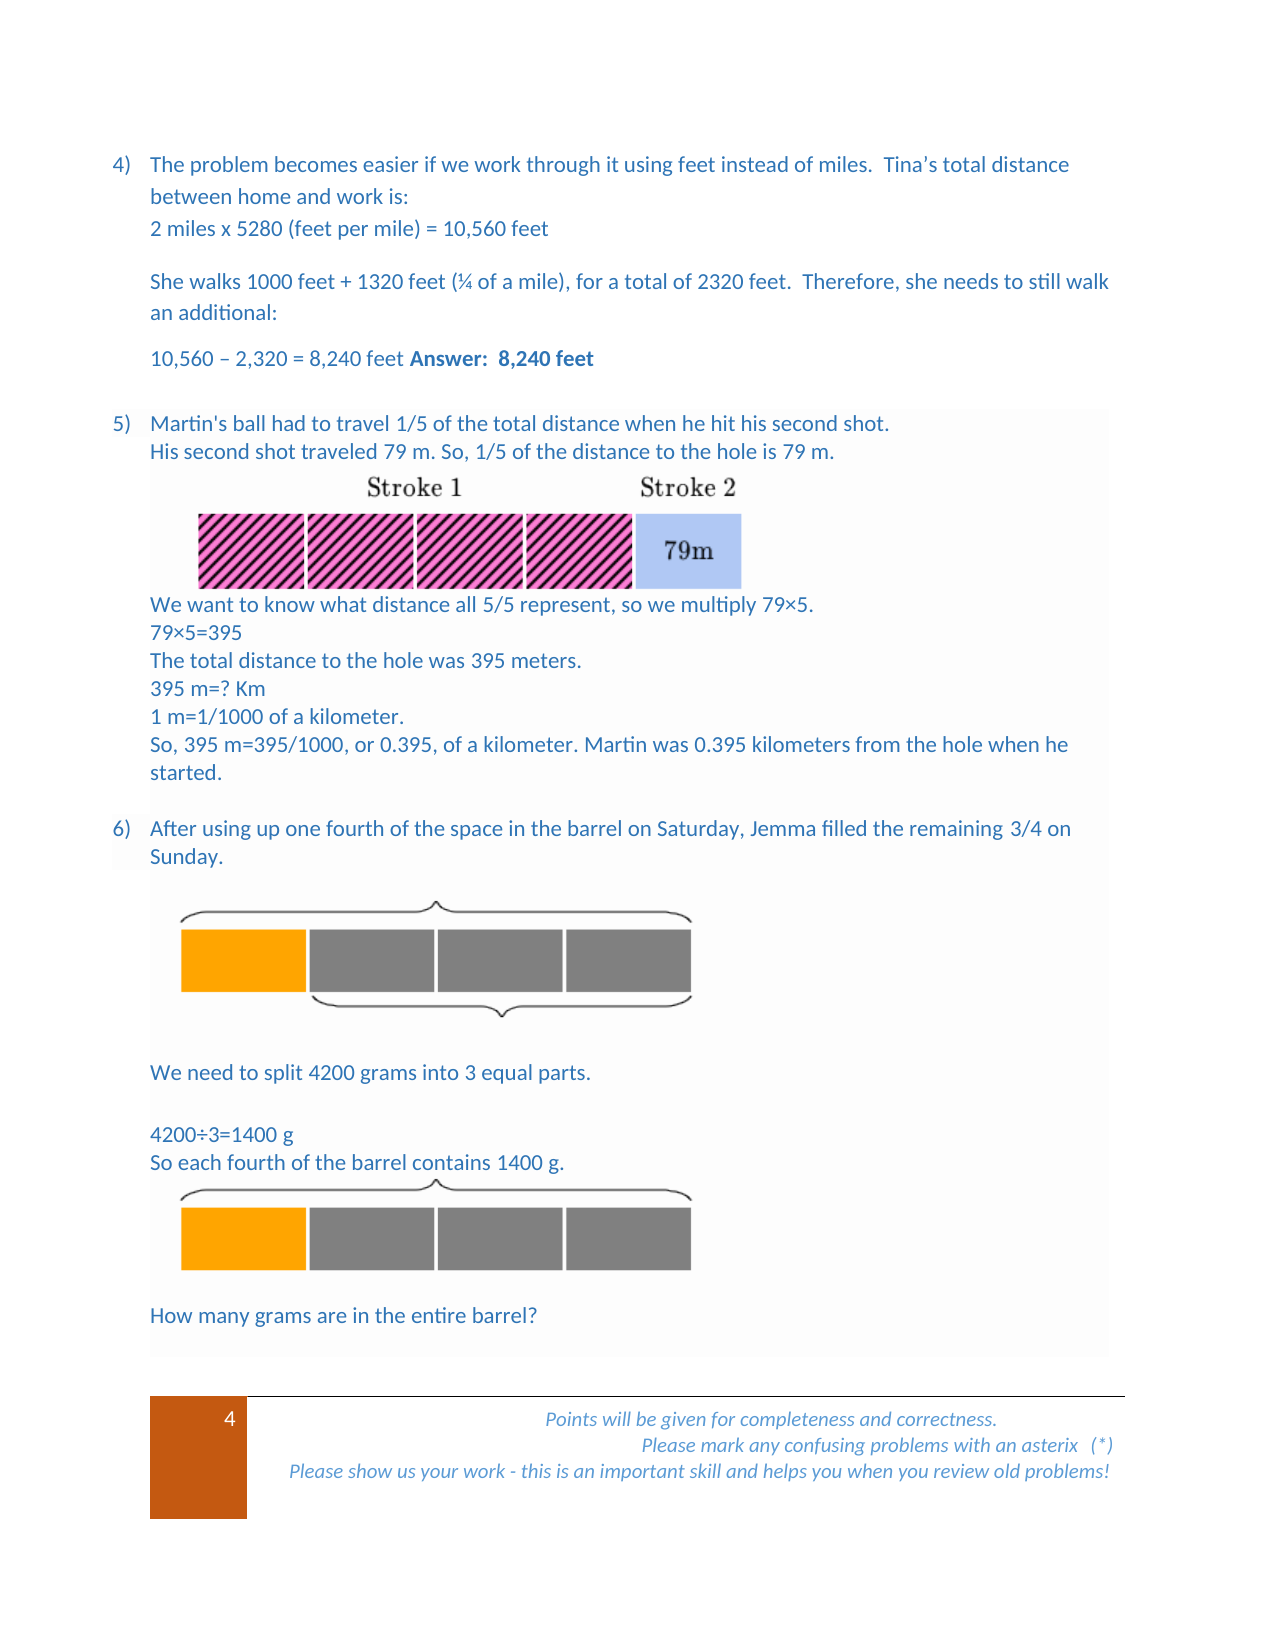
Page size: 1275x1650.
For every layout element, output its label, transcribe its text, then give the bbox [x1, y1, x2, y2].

picture [150, 465, 806, 591]
list How many grams are in the entire barrel? [150, 1301, 1109, 1329]
list So each fourth of the barrel contains 1400 g. [150, 1148, 1109, 1176]
list The total distance to the hole was 395 meters. [150, 646, 1109, 674]
list So, 395 m=395/1000, or 0.395, of a kilometer. Martin was 0.395 kilometers from the hole when he started. [150, 730, 1109, 786]
picture [150, 1176, 775, 1274]
text We need to split 4200 grams into 3 equal parts. [150, 1058, 1109, 1086]
list After using up one fourth of the space in the barrel on Saturday, Jemma filled the remaining 3/4 on Sunday. [112, 814, 1109, 870]
list We want to know what distance all 5/5 represent, so we multiply 79×5. [150, 590, 1109, 618]
list 2 miles x 5280 (feet per mile) = 10,560 feet [150, 214, 1125, 242]
list 4200÷3=1400 g [150, 1120, 1109, 1148]
text 10,560 – 2,320 = 8,240 feet Answer: 8,240 feet [150, 344, 1125, 372]
list 79×5=395 [150, 618, 1109, 646]
picture [150, 898, 775, 1024]
list His second shot traveled 79 m. So, 1/5 of the distance to the hole is 79 m. [150, 437, 1109, 465]
list Martin's ball had to travel 1/5 of the total distance when he hit his second shot. [112, 409, 1109, 437]
text She walks 1000 feet + 1320 feet (¼ of a mile), for a total of 2320 feet. Therefore, she needs to still walk an additional: [150, 267, 1125, 326]
list The problem becomes easier if we work through it using feet instead of miles. Tina’s total distance between home and work is: [112, 150, 1125, 210]
list 395 m=? Km [150, 674, 1109, 702]
list 1 m=1/1000 of a kilometer. [150, 702, 1109, 730]
